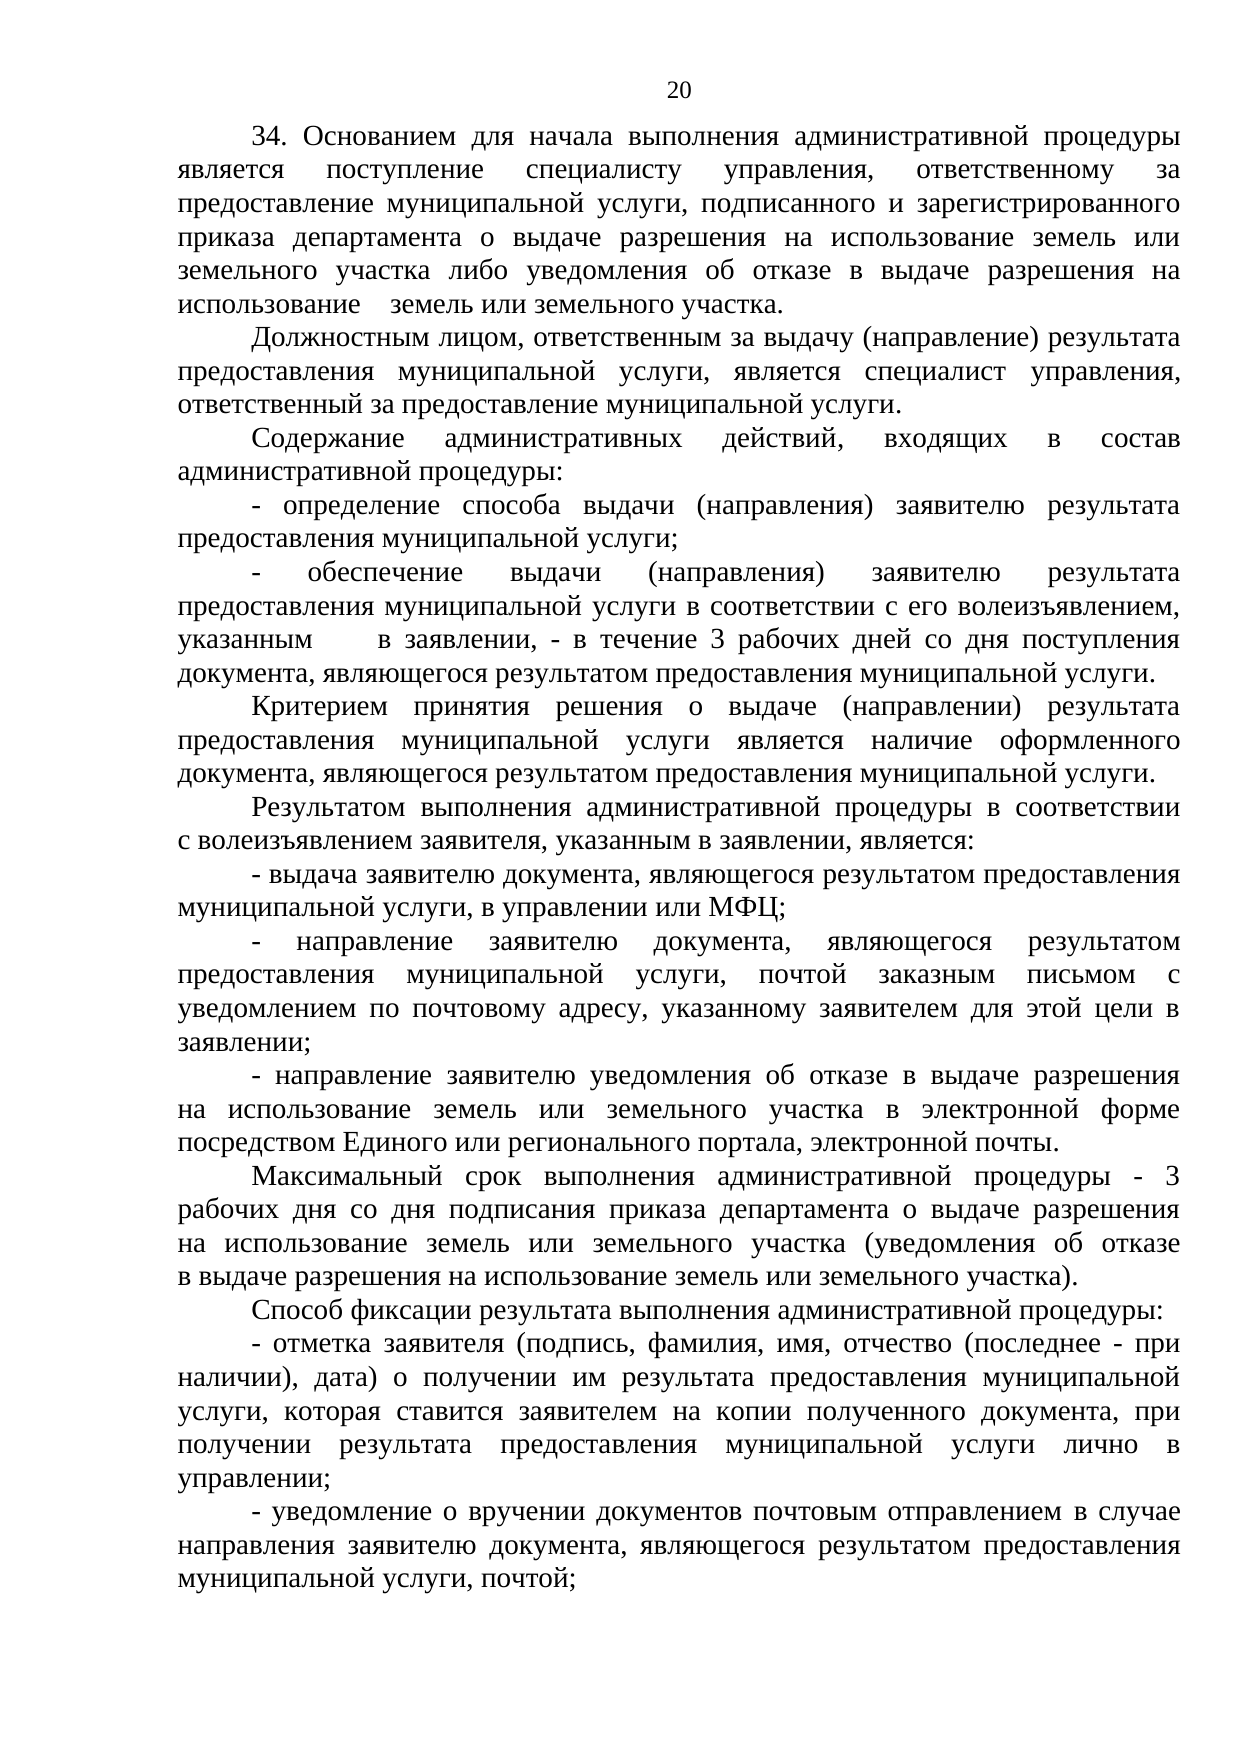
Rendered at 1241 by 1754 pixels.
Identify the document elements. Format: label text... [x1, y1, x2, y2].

text Способ фиксации результата выполнения административной процедуры: [177, 1292, 1181, 1326]
text Результатом выполнения административной процедуры в соответствии с волеизъявлением заявителя, указанным в заявлении, является: [177, 789, 1181, 856]
text - отметка заявителя (подпись, фамилия, имя, отчество (последнее - при наличии), дата) о получении им результата предоставления муниципальной услуги, которая ставится заявителем на копии полученного документа, при получении результата предоставления муниципальной услуги лично в управлении; [177, 1326, 1181, 1493]
text - направление заявителю уведомления об отказе в выдаче разрешения на использование земель или земельного участка в электронной форме посредством Единого или регионального портала, электронной почты. [177, 1057, 1181, 1158]
text 34. Основанием для начала выполнения административной процедуры является поступление специалисту управления, ответственному за предоставление муниципальной услуги, подписанного и зарегистрированного приказа департамента о выдаче разрешения на использование земель или земельного участка либо уведомления об отказе в выдаче разрешения на использование земель или земельного участка. [177, 118, 1181, 319]
text Содержание административных действий, входящих в состав административной процедуры: [177, 420, 1181, 487]
text - уведомление о вручении документов почтовым отправлением в случае направления заявителю документа, являющегося результатом предоставления муниципальной услуги, почтой; [177, 1493, 1181, 1594]
text Критерием принятия решения о выдаче (направлении) результата предоставления муниципальной услуги является наличие оформленного документа, являющегося результатом предоставления муниципальной услуги. [177, 688, 1181, 789]
text - выдача заявителю документа, являющегося результатом предоставления муниципальной услуги, в управлении или МФЦ; [177, 856, 1181, 923]
text Должностным лицом, ответственным за выдачу (направление) результата предоставления муниципальной услуги, является специалист управления, ответственный за предоставление муниципальной услуги. [177, 319, 1181, 420]
text Максимальный срок выполнения административной процедуры - 3 рабочих дня со дня подписания приказа департамента о выдаче разрешения на использование земель или земельного участка (уведомления об отказе в выдаче разрешения на использование земель или земельного участка). [177, 1158, 1181, 1292]
text - обеспечение выдачи (направления) заявителю результата предоставления муниципальной услуги в соответствии с его волеизъявлением, указанным в заявлении, - в течение 3 рабочих дней со дня поступления документа, являющегося результатом предоставления муниципальной услуги. [177, 554, 1181, 688]
text - определение способа выдачи (направления) заявителю результата предоставления муниципальной услуги; [177, 487, 1181, 554]
text - направление заявителю документа, являющегося результатом предоставления муниципальной услуги, почтой заказным письмом с уведомлением по почтовому адресу, указанному заявителем для этой цели в заявлении; [177, 923, 1181, 1057]
